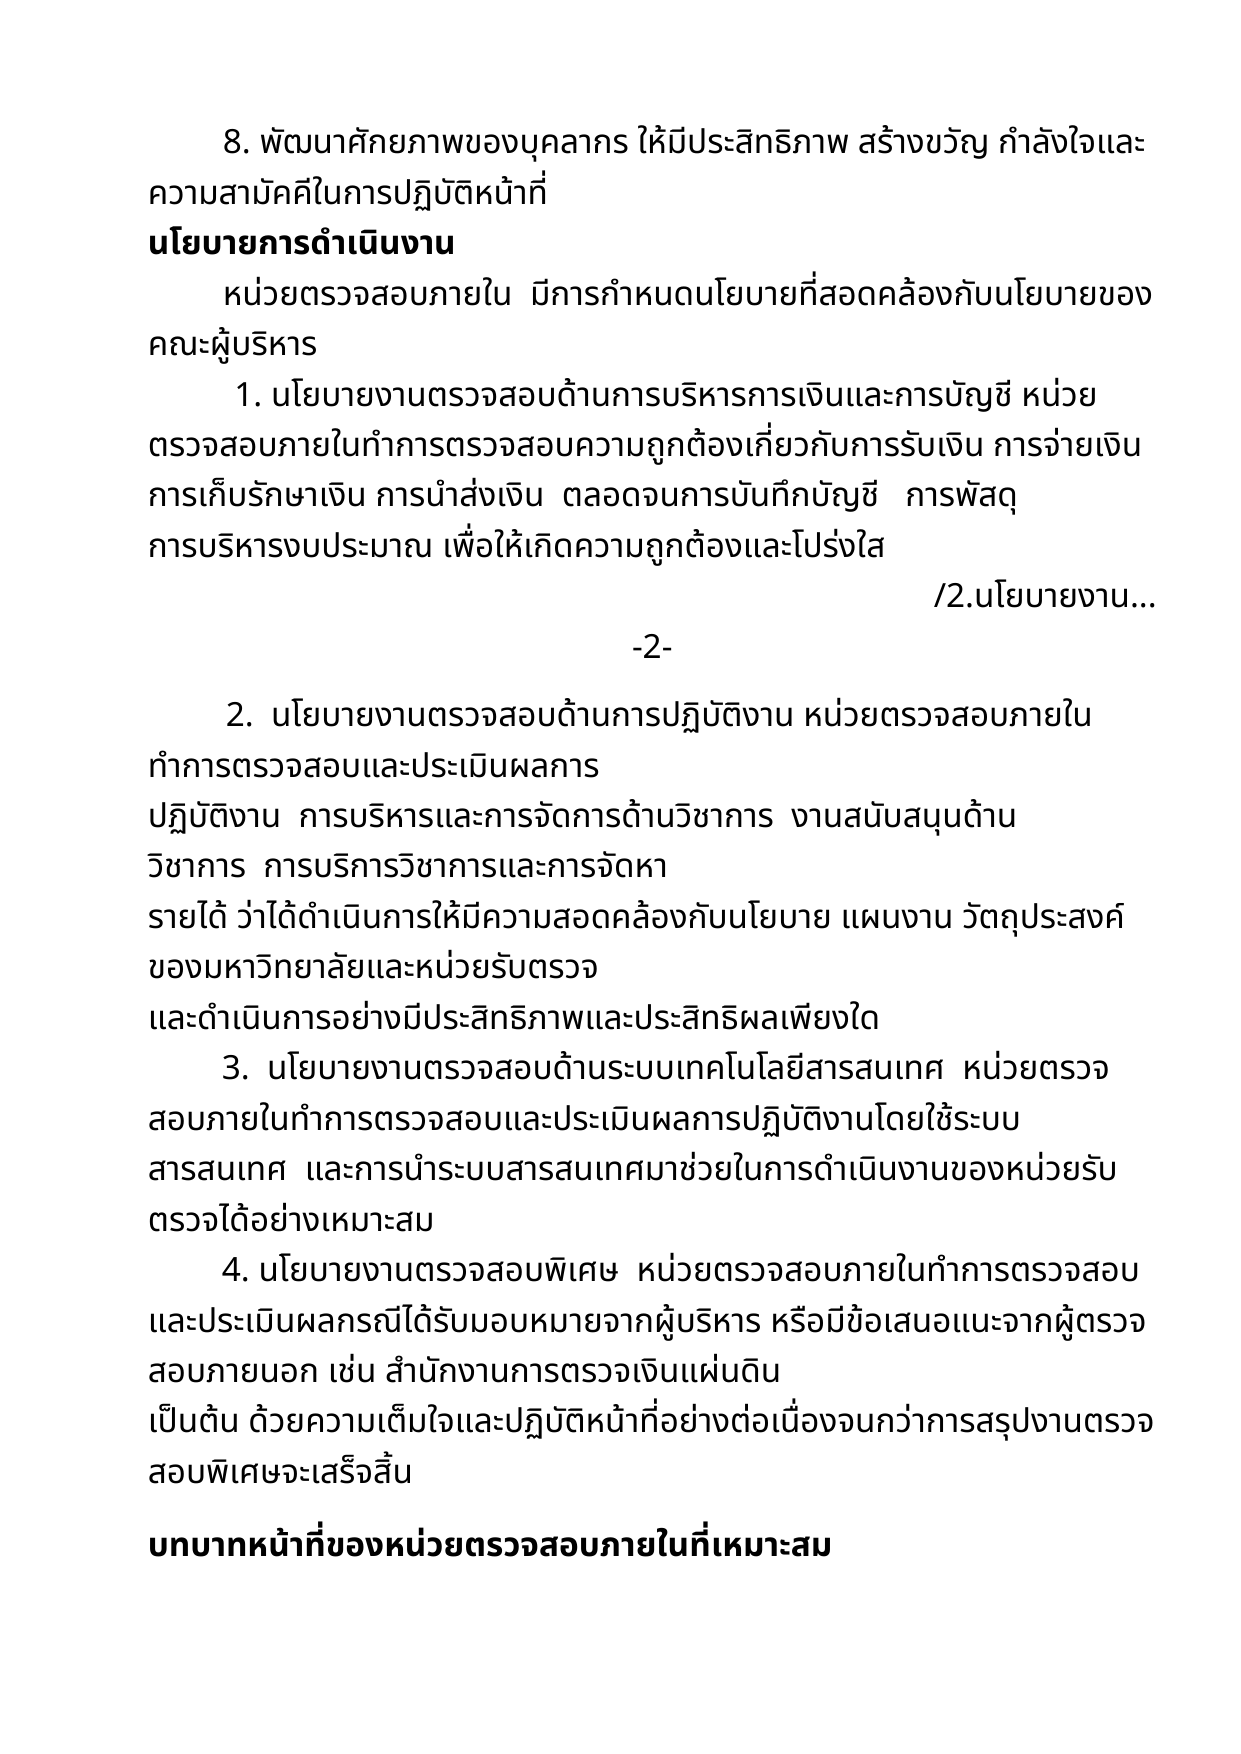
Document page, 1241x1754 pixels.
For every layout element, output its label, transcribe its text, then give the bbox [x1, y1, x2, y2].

text นโยบายการดำเนินงาน [148, 219, 1122, 269]
text หน่วยตรวจสอบภายใน มีการกำหนดนโยบายที่สอดคล้องกับนโยบายของคณะผู้บริหาร 1. นโยบายงานตรวจสอบด้านการบริหารการเงินและการบัญชี หน่วยตรวจสอบภายในทำการตรวจสอบความถูกต้องเกี่ยวกับการรับเงิน การจ่ายเงิน การเก็บรักษาเงิน การนำส่งเงิน ตลอดจนการบันทึกบัญชี การพัสดุ [148, 269, 1156, 522]
text การบริหารงบประมาณ เพื่อให้เกิดความถูกต้องและโปร่งใส [148, 522, 1156, 572]
text 4. นโยบายงานตรวจสอบพิเศษ หน่วยตรวจสอบภายในทำการตรวจสอบ และประเมินผลกรณีได้รับมอบหมายจากผู้บริหาร หรือมีข้อเสนอแนะจากผู้ตรวจสอบภายนอก เช่น สำนักงานการตรวจเงินแผ่นดิน เป็นต้น ด้วยความเต็มใจและปฏิบัติหน้าที่อย่างต่อเนื่องจนกว่าการสรุปงานตรวจสอบพิเศษจะเสร็จสิ้น [148, 1246, 1156, 1498]
text บทบาทหน้าที่ของหน่วยตรวจสอบภายในที่เหมาะสม [148, 1521, 1156, 1571]
text ปฏิบัติงาน การบริหารและการจัดการด้านวิชาการ งานสนับสนุนด้านวิชาการ การบริการวิชาการและการจัดหา [148, 792, 1156, 893]
text -2- [148, 623, 1156, 668]
text 3. นโยบายงานตรวจสอบด้านระบบเทคโนโลยีสารสนเทศ หน่วยตรวจสอบภายในทำการตรวจสอบและประเมินผลการปฏิบัติงานโดยใช้ระบบสารสนเทศ และการนำระบบสารสนเทศมาช่วยในการดำเนินงานของหน่วยรับตรวจได้อย่างเหมาะสม [148, 1044, 1156, 1246]
text รายได้ ว่าได้ดำเนินการให้มีความสอดคล้องกับนโยบาย แผนงาน วัตถุประสงค์ของมหาวิทยาลัยและหน่วยรับตรวจ [148, 893, 1156, 994]
text /2.นโยบายงาน... [148, 572, 1156, 623]
text และดำเนินการอย่างมีประสิทธิภาพและประสิทธิผลเพียงใด [148, 994, 1156, 1044]
text 8. พัฒนาศักยภาพของบุคลากร ให้มีประสิทธิภาพ สร้างขวัญ กำลังใจและความสามัคคีในการปฏิบัติหน้าที่ [148, 118, 1156, 219]
text 2. นโยบายงานตรวจสอบด้านการปฏิบัติงาน หน่วยตรวจสอบภายในทำการตรวจสอบและประเมินผลการ [148, 668, 1156, 792]
